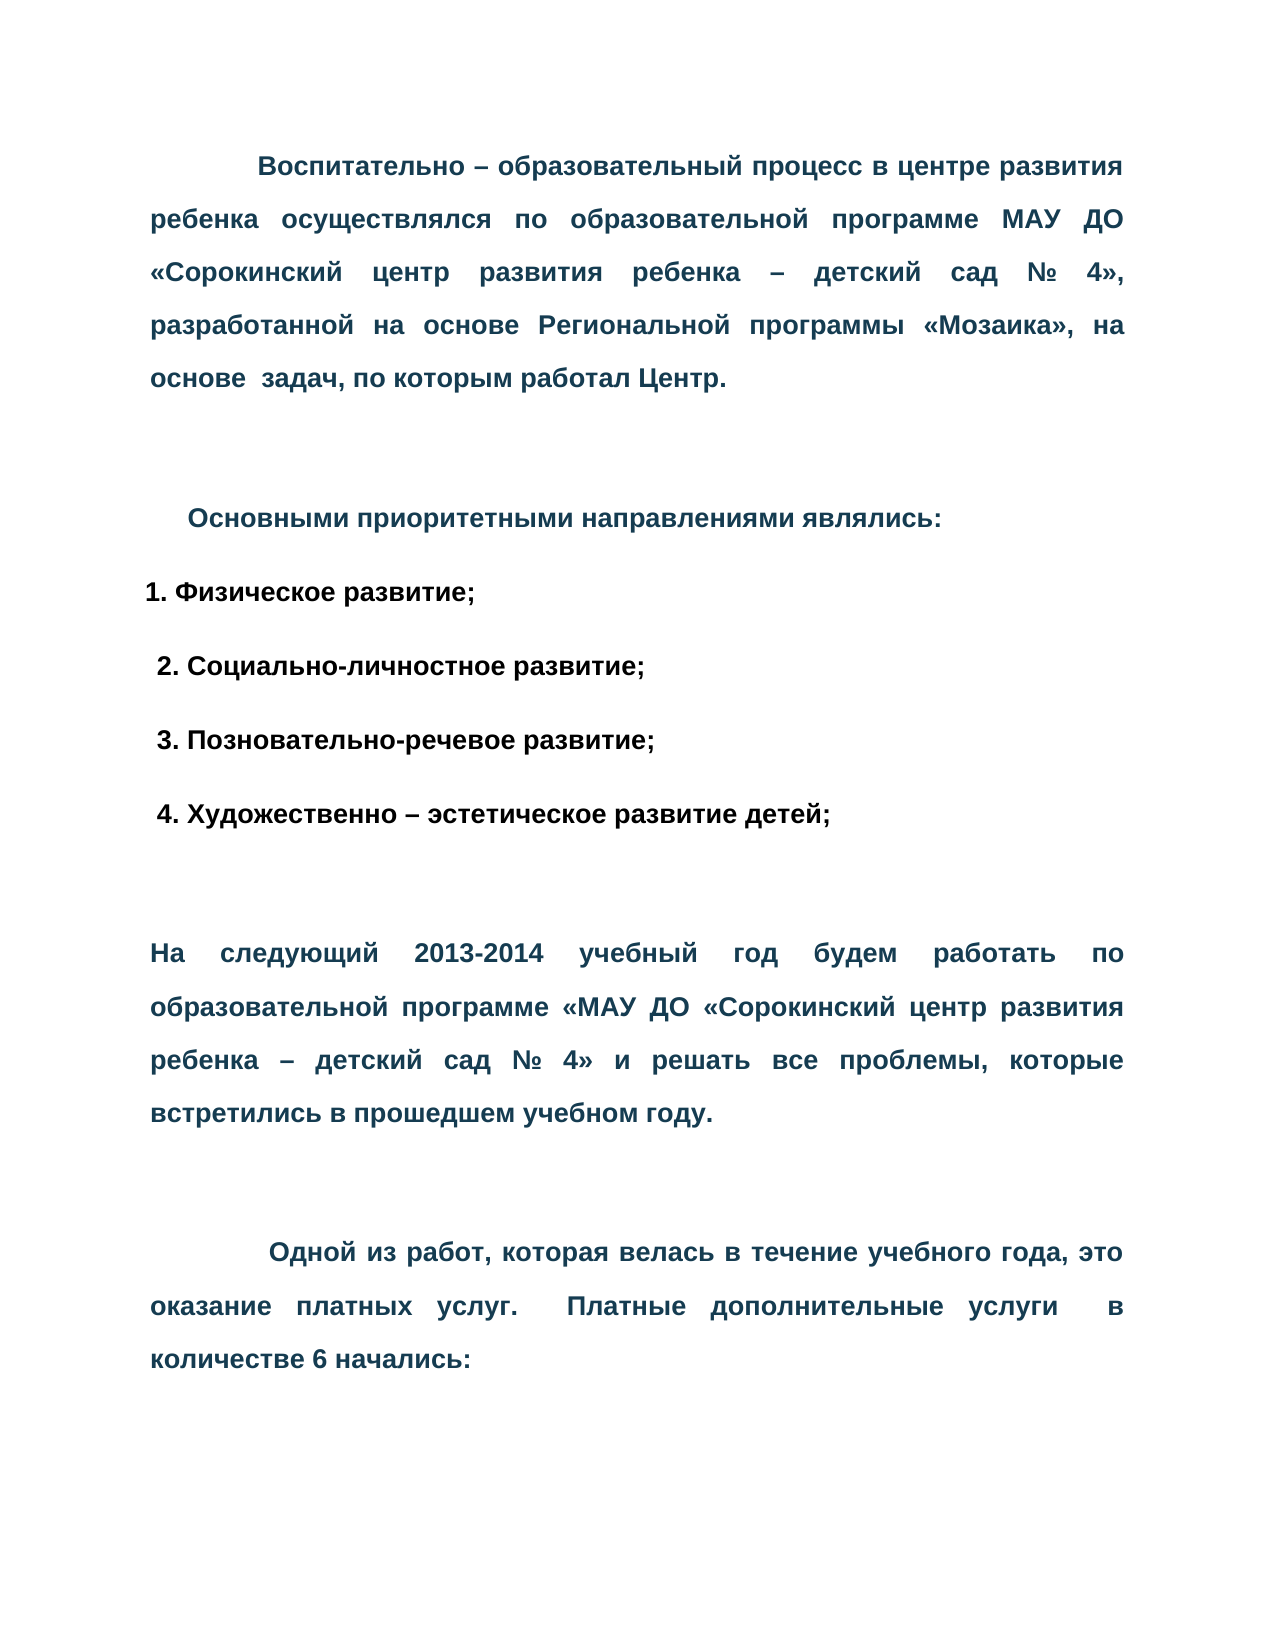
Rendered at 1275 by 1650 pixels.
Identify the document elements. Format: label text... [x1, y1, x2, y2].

text Основными приоритетными направлениями являлись: [187, 502, 1125, 533]
text Воспитательно – образовательный процесс в центре развития ребенка осуществлялся по образовательной программе МАУ ДО «Сорокинский центр развития ребенка – детский сад № 4», разработанной на основе Региональной программы «Мозаика», на основе задач, по которым работал Центр. [150, 150, 1125, 394]
text 4. Художественно – эстетическое развитие детей; [104, 798, 1125, 829]
text 2. Социально-личностное развитие; [104, 650, 1125, 681]
text Одной из работ, которая велась в течение учебного года, это оказание платных услуг. Платные дополнительные услуги в количестве 6 начались: [150, 1236, 1125, 1374]
text 3. Позновательно-речевое развитие; [104, 724, 1125, 755]
text На следующий 2013-2014 учебный год будем работать по образовательной программе «МАУ ДО «Сорокинский центр развития ребенка – детский сад № 4» и решать все проблемы, которые встретились в прошедшем учебном году. [150, 937, 1125, 1128]
text 1. Физическое развитие; [104, 576, 1125, 607]
